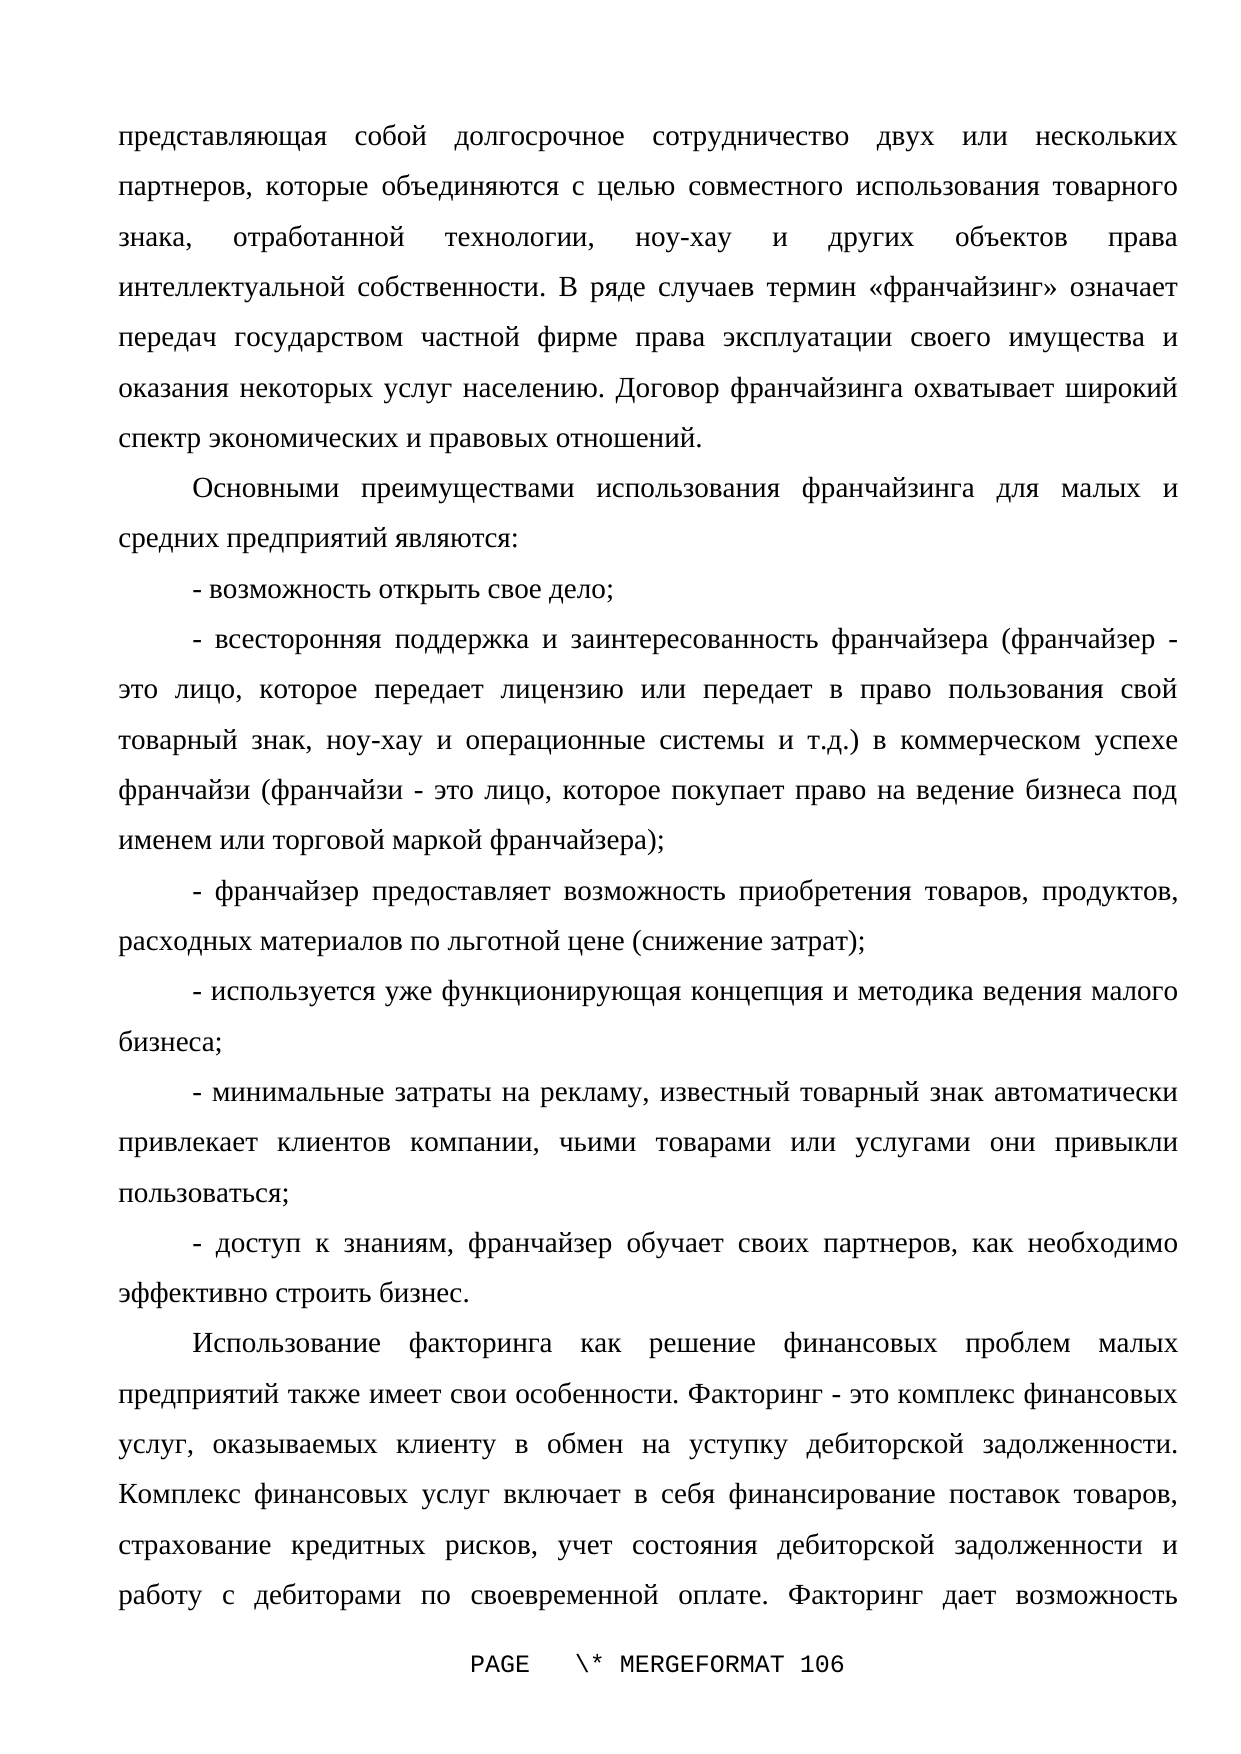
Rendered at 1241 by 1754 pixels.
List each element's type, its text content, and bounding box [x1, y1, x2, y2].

text - возможность открыть свое дело; [118, 571, 1179, 604]
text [118, 1326, 1179, 1611]
text - минимальные затраты на рекламу, известный товарный знак автоматически привлекает клиентов компании, чьими товарами или услугами они привыкли пользоваться; [118, 1074, 1179, 1208]
text - всесторонняя поддержка и заинтересованность франчайзера (франчайзер - это лицо, которое передает лицензию или передает в право пользования свой товарный знак, ноу-хау и операционные системы и т.д.) в коммерческом успехе франчайзи (франчайзи - это лицо, которое покупает право на ведение бизнеса под именем или торговой маркой франчайзера); [118, 621, 1179, 856]
text - доступ к знаниям, франчайзер обучает своих партнеров, как необходимо эффективно строить бизнес. [118, 1225, 1179, 1309]
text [118, 118, 1179, 453]
text - используется уже функционирующая концепция и методика ведения малого бизнеса; [118, 973, 1179, 1057]
text - франчайзер предоставляет возможность приобретения товаров, продуктов, расходных материалов по льготной цене (снижение затрат); [118, 873, 1179, 957]
text Основными преимуществами использования франчайзинга для малых и средних предприятий являются: [118, 470, 1179, 554]
